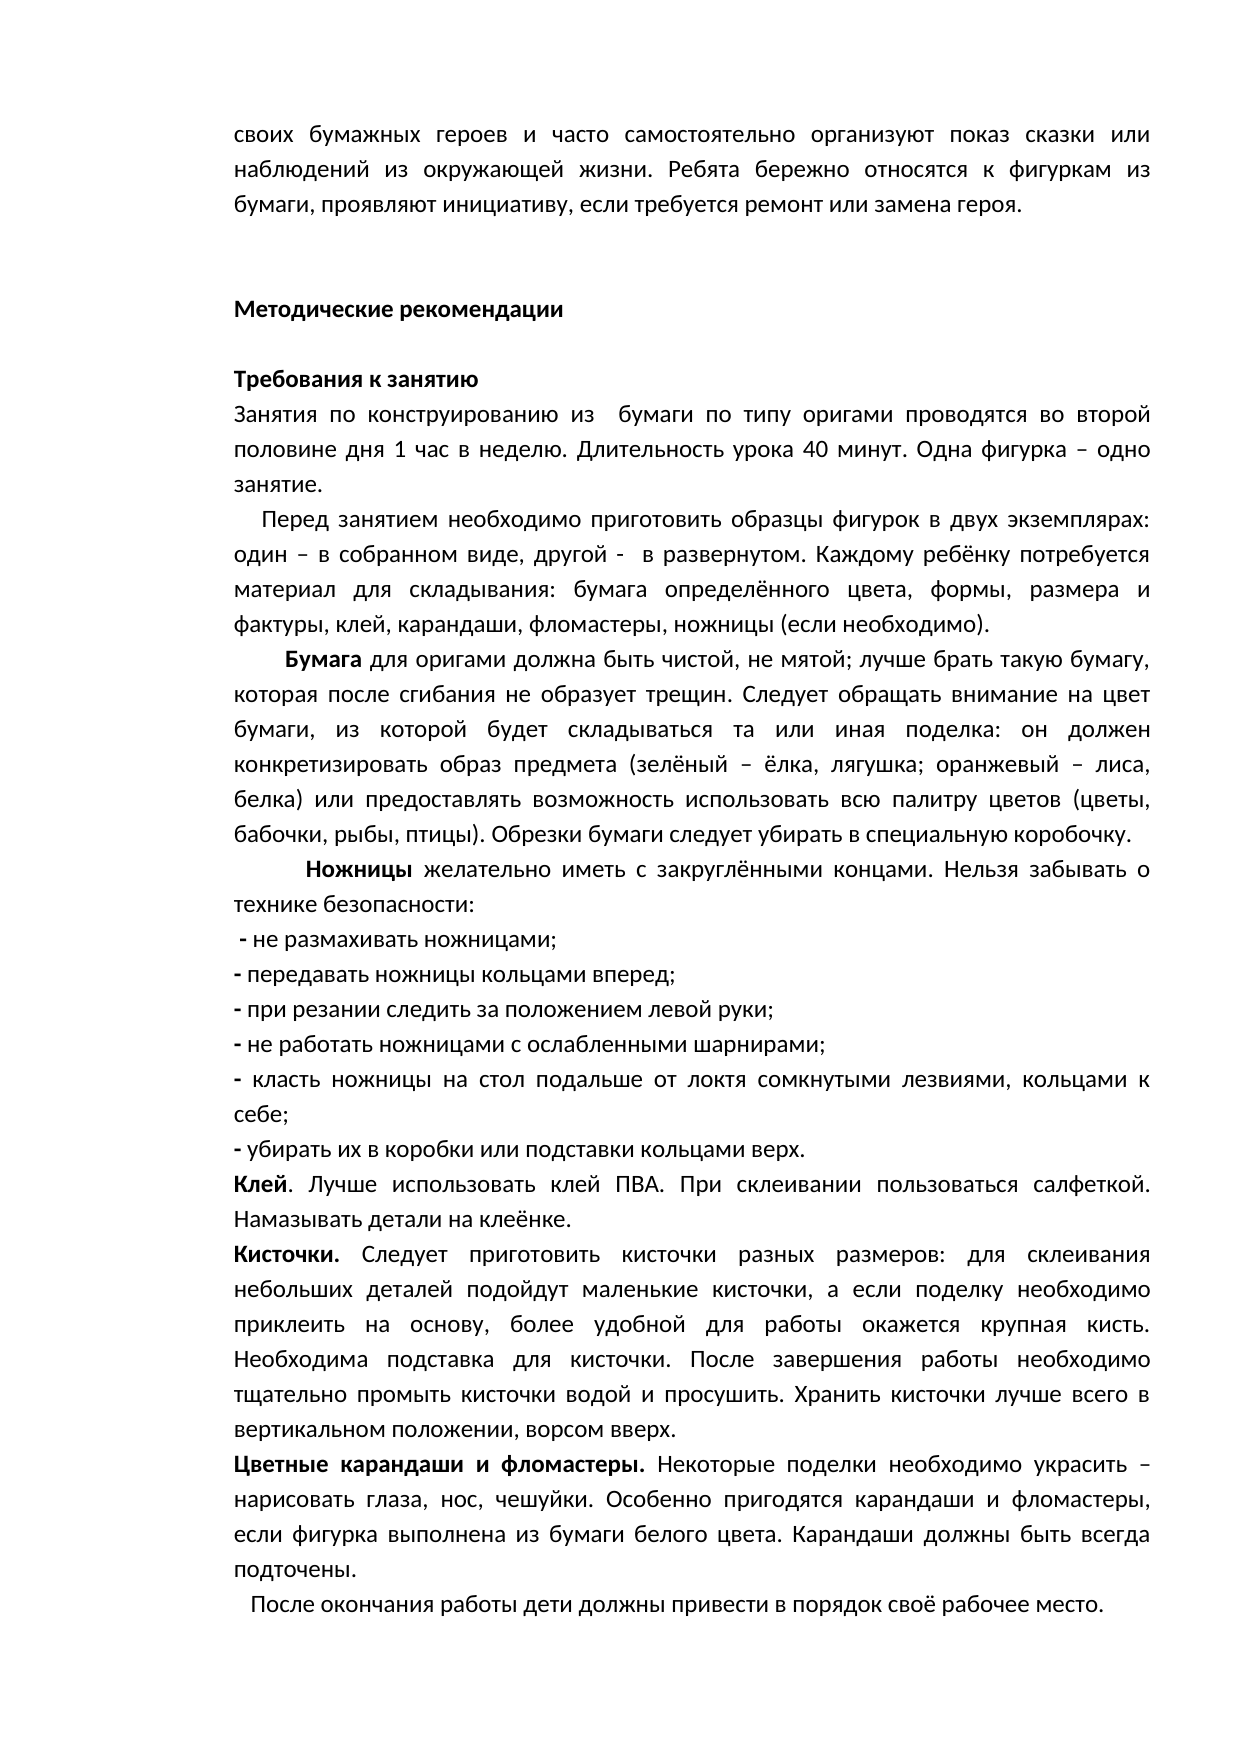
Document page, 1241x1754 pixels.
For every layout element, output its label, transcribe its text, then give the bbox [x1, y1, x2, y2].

list - не размахивать ножницами; [233, 923, 1152, 954]
list - при резании следить за положением левой руки; [233, 993, 1152, 1024]
list - передавать ножницы кольцами вперед; [233, 958, 1152, 989]
list - убирать их в коробки или подставки кольцами верх. [233, 1133, 1152, 1164]
list Бумага для оригами должна быть чистой, не мятой; лучше брать такую бумагу, которая после сгибания не образует трещин. Следует обращать внимание на цвет бумаги, из которой будет складываться та или иная поделка: он должен конкретизировать образ предмета (зелёный – ёлка, лягушка; оранжевый – лиса, белка) или предоставлять возможность использовать всю палитру цветов (цветы, бабочки, рыбы, птицы). Обрезки бумаги следует убирать в специальную коробочку. [233, 643, 1152, 849]
list Кисточки. Следует приготовить кисточки разных размеров: для склеивания небольших деталей подойдут маленькие кисточки, а если поделку необходимо приклеить на основу, более удобной для работы окажется крупная кисть. Необходима подставка для кисточки. После завершения работы необходимо тщательно промыть кисточки водой и просушить. Хранить кисточки лучше всего в вертикальном положении, ворсом вверх. [233, 1238, 1152, 1444]
list Клей. Лучше использовать клей ПВА. При склеивании пользоваться салфеткой. Намазывать детали на клеёнке. [233, 1168, 1152, 1234]
list После окончания работы дети должны привести в порядок своё рабочее место. [233, 1588, 1152, 1619]
list - не работать ножницами с ослабленными шарнирами; [233, 1028, 1152, 1059]
list Цветные карандаши и фломастеры. Некоторые поделки необходимо украсить – нарисовать глаза, нос, чешуйки. Особенно пригодятся карандаши и фломастеры, если фигурка выполнена из бумаги белого цвета. Карандаши должны быть всегда подточены. [233, 1448, 1152, 1584]
list Методические рекомендации [233, 293, 1152, 324]
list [233, 118, 1152, 219]
list - класть ножницы на стол подальше от локтя сомкнутыми лезвиями, кольцами к себе; [233, 1063, 1152, 1129]
list Ножницы желательно иметь с закруглёнными концами. Нельзя забывать о технике безопасности: [233, 853, 1152, 919]
list Занятия по конструированию из бумаги по типу оригами проводятся во второй половине дня 1 час в неделю. Длительность урока 40 минут. Одна фигурка – одно занятие. [233, 398, 1152, 499]
list Требования к занятию [233, 363, 1152, 394]
list Перед занятием необходимо приготовить образцы фигурок в двух экземплярах: один – в собранном виде, другой - в развернутом. Каждому ребёнку потребуется материал для складывания: бумага определённого цвета, формы, размера и фактуры, клей, карандаши, фломастеры, ножницы (если необходимо). [233, 503, 1152, 639]
